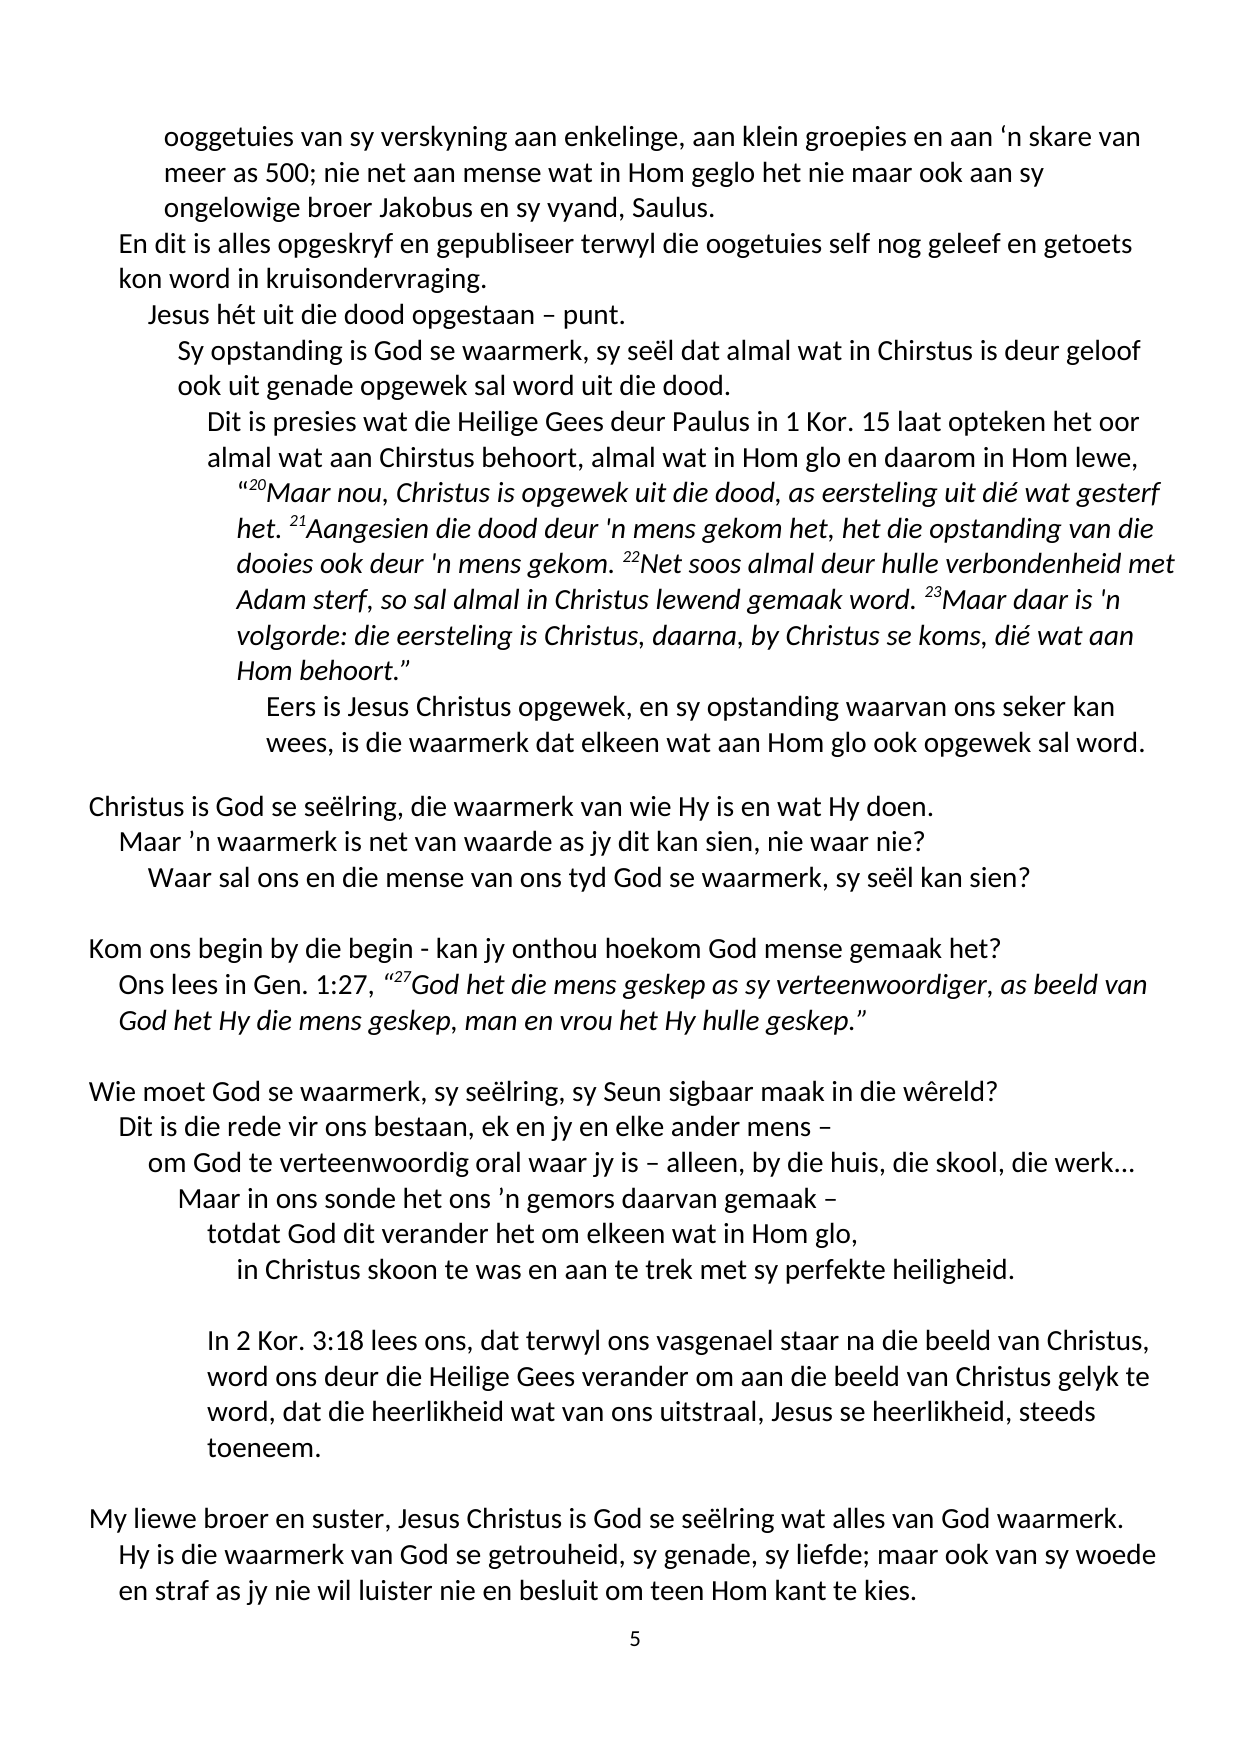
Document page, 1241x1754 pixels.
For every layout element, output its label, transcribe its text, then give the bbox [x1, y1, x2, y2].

text ooggetuies van sy verskyning aan enkelinge, aan klein groepies en aan ‘n skare van meer as 500; nie net aan mense wat in Hom geglo het nie maar ook aan sy ongelowige broer Jakobus en sy vyand, Saulus. [164, 118, 1181, 225]
text Christus is God se seëlring, die waarmerk van wie Hy is en wat Hy doen. [89, 788, 1181, 823]
text In 2 Kor. 3:18 lees ons, dat terwyl ons vasgenael staar na die beeld van Christus, word ons deur die Heilige Gees verander om aan die beeld van Christus gelyk te word, dat die heerlikheid wat van ons uitstraal, Jesus se heerlikheid, steeds toeneem. [207, 1322, 1181, 1465]
text En dit is alles opgeskryf en gepubliseer terwyl die oogetuies self nog geleef en getoets kon word in kruisondervraging. [118, 225, 1181, 296]
text Kom ons begin by die begin - kan jy onthou hoekom God mense gemaak het? [89, 930, 1181, 966]
text “20Maar nou, Christus is opgewek uit die dood, as eersteling uit dié wat gesterf het. 21Aangesien die dood deur 'n mens gekom het, het die opstanding van die dooies ook deur 'n mens gekom. 22Net soos almal deur hulle verbondenheid met Adam sterf, so sal almal in Christus lewend gemaak word. 23Maar daar is 'n volgorde: die eersteling is Christus, daarna, by Christus se koms, dié wat aan Hom behoort.” [236, 474, 1181, 688]
text Ons lees in Gen. 1:27, “27God het die mens geskep as sy verteenwoordiger, as beeld van God het Hy die mens geskep, man en vrou het Hy hulle geskep.” [118, 966, 1181, 1037]
text My liewe broer en suster, Jesus Christus is God se seëlring wat alles van God waarmerk. [89, 1500, 1181, 1536]
text Hy is die waarmerk van God se getrouheid, sy genade, sy liefde; maar ook van sy woede en straf as jy nie wil luister nie en besluit om teen Hom kant te kies. [118, 1536, 1181, 1607]
text om God te verteenwoordig oral waar jy is – alleen, by die huis, die skool, die werk... [148, 1144, 1181, 1180]
text Maar in ons sonde het ons ’n gemors daarvan gemaak – [177, 1180, 1181, 1215]
text Eers is Jesus Christus opgewek, en sy opstanding waarvan ons seker kan wees, is die waarmerk dat elkeen wat aan Hom glo ook opgewek sal word. [266, 688, 1181, 759]
text in Christus skoon te was en aan te trek met sy perfekte heiligheid. [207, 1251, 1181, 1287]
text Dit is presies wat die Heilige Gees deur Paulus in 1 Kor. 15 laat opteken het oor almal wat aan Chirstus behoort, almal wat in Hom glo en daarom in Hom lewe, [207, 403, 1181, 474]
text Sy opstanding is God se waarmerk, sy seël dat almal wat in Chirstus is deur geloof ook uit genade opgewek sal word uit die dood. [177, 332, 1181, 403]
text Jesus hét uit die dood opgestaan – punt. [148, 296, 1181, 332]
text Waar sal ons en die mense van ons tyd God se waarmerk, sy seël kan sien? [89, 859, 1181, 895]
text totdat God dit verander het om elkeen wat in Hom glo, [207, 1215, 1181, 1251]
text Wie moet God se waarmerk, sy seëlring, sy Seun sigbaar maak in die wêreld? [89, 1073, 1181, 1108]
text Maar ’n waarmerk is net van waarde as jy dit kan sien, nie waar nie? [89, 823, 1181, 859]
text Dit is die rede vir ons bestaan, ek en jy en elke ander mens – [118, 1108, 1181, 1144]
